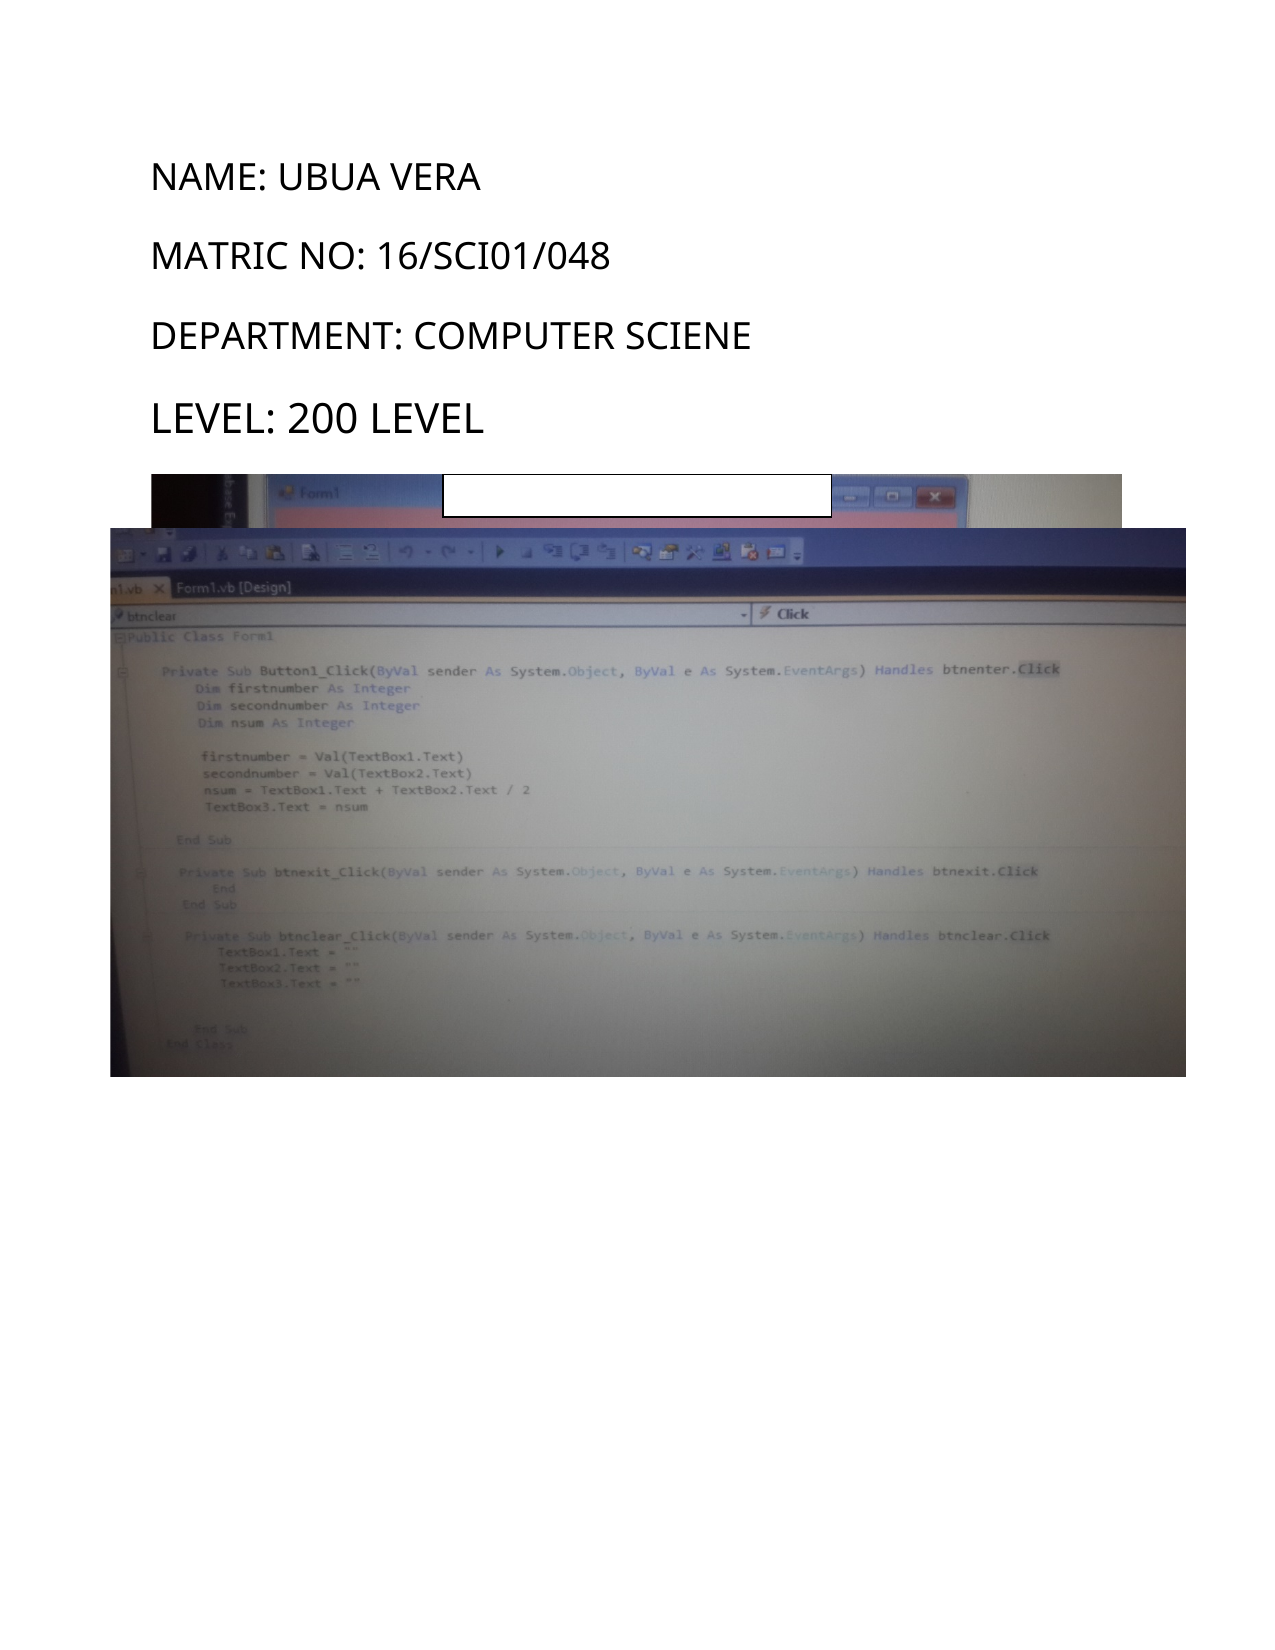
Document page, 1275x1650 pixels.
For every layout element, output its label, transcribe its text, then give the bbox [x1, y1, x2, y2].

text MATRIC NO: 16/SCI01/048 [150, 229, 1125, 281]
text LEVEL: 200 LEVEL [150, 388, 1125, 445]
text NAME: UBUA VERA [150, 150, 1125, 201]
picture [110, 474, 1186, 1077]
text DEPARTMENT: COMPUTER SCIENE [150, 309, 1125, 360]
